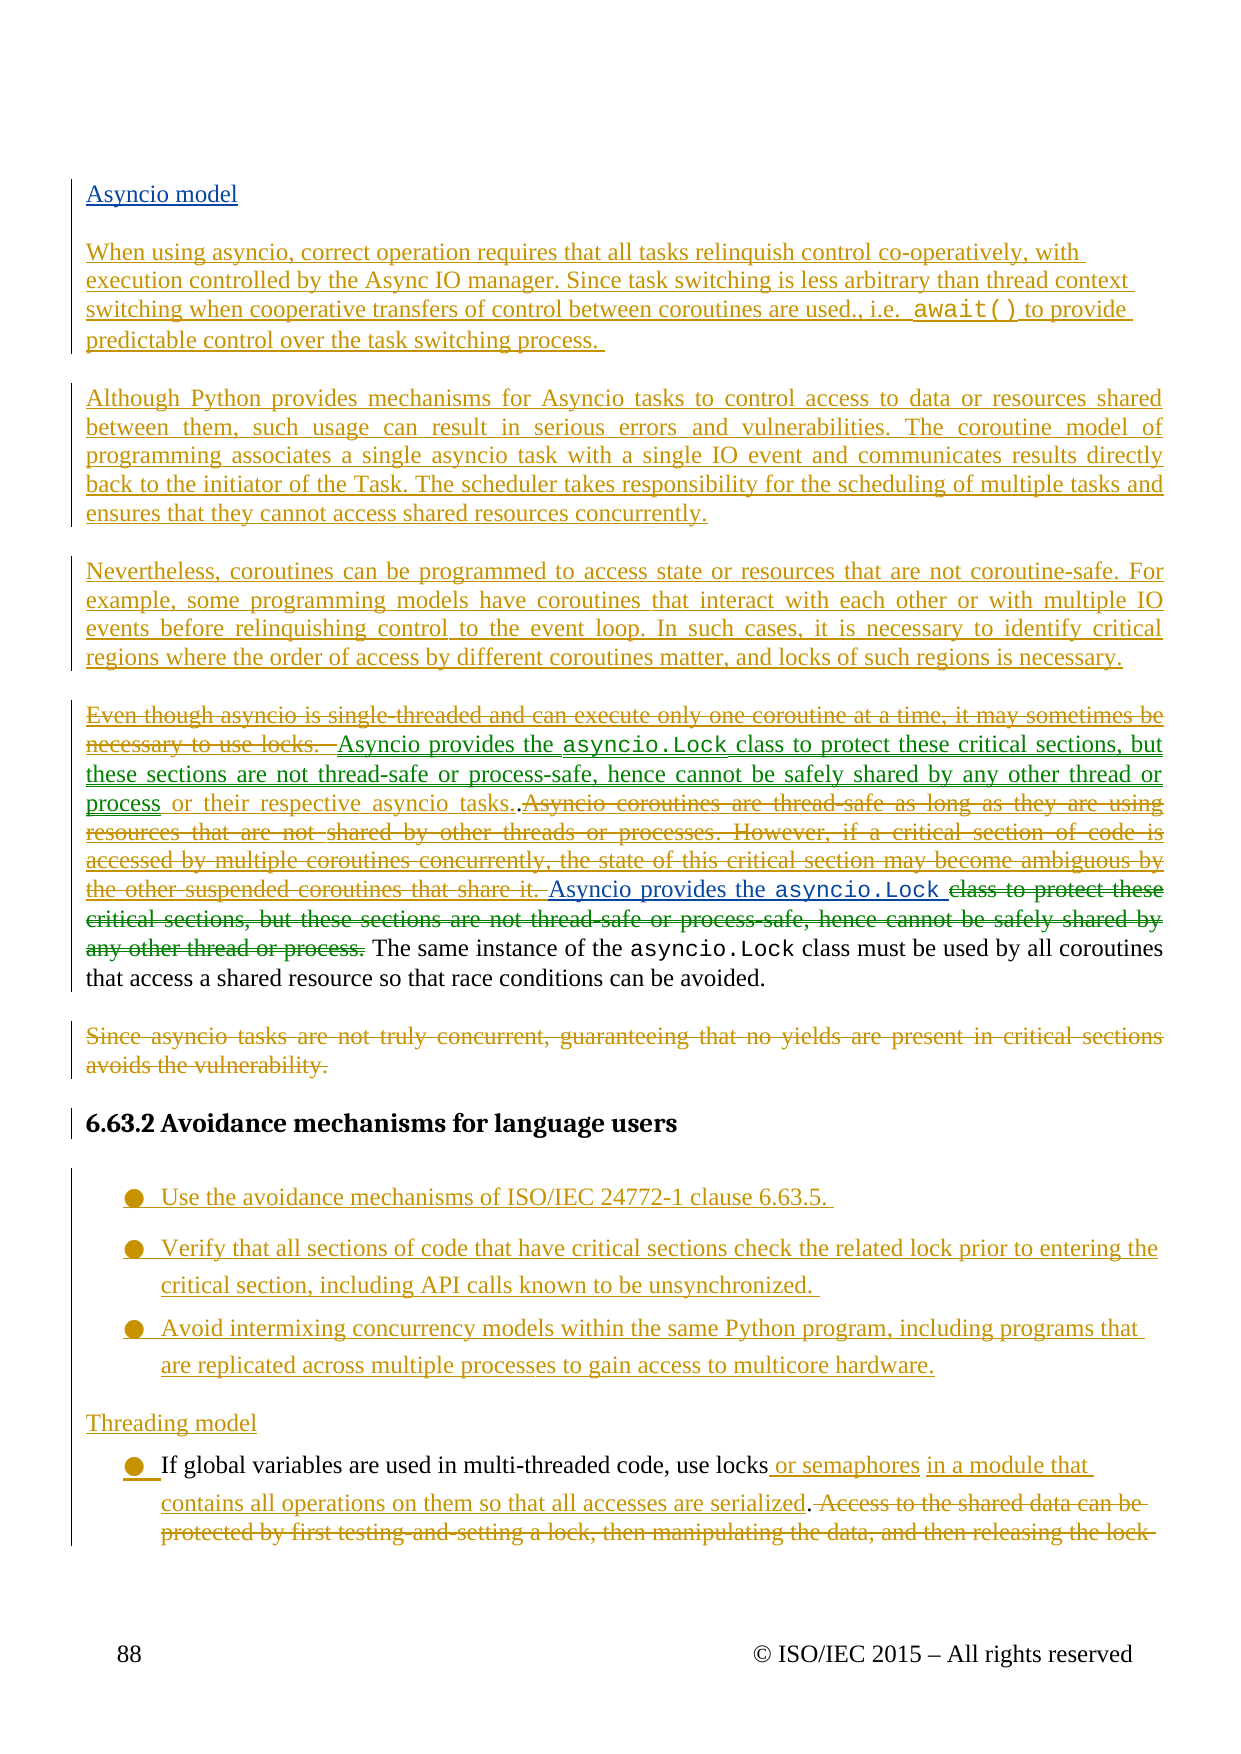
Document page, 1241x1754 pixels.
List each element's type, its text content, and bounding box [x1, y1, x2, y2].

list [123, 1437, 1164, 1546]
subtitle 6.63.2 Avoidance mechanisms for language users [86, 1108, 1164, 1139]
text The same instance of the asyncio.Lock class must be used by all coroutines that access a shared resource so that race conditions can be avoided. [86, 872, 1164, 992]
text The same instance of the asyncio.Lock class must be used by all coroutines that access a shared resource so that race conditions can be avoided. [86, 727, 1164, 832]
text The same instance of the asyncio.Lock class must be used by all coroutines that access a shared resource so that race conditions can be avoided. [86, 843, 1164, 861]
text The same instance of the asyncio.Lock class must be used by all coroutines that access a shared resource so that race conditions can be avoided. [86, 700, 1164, 716]
